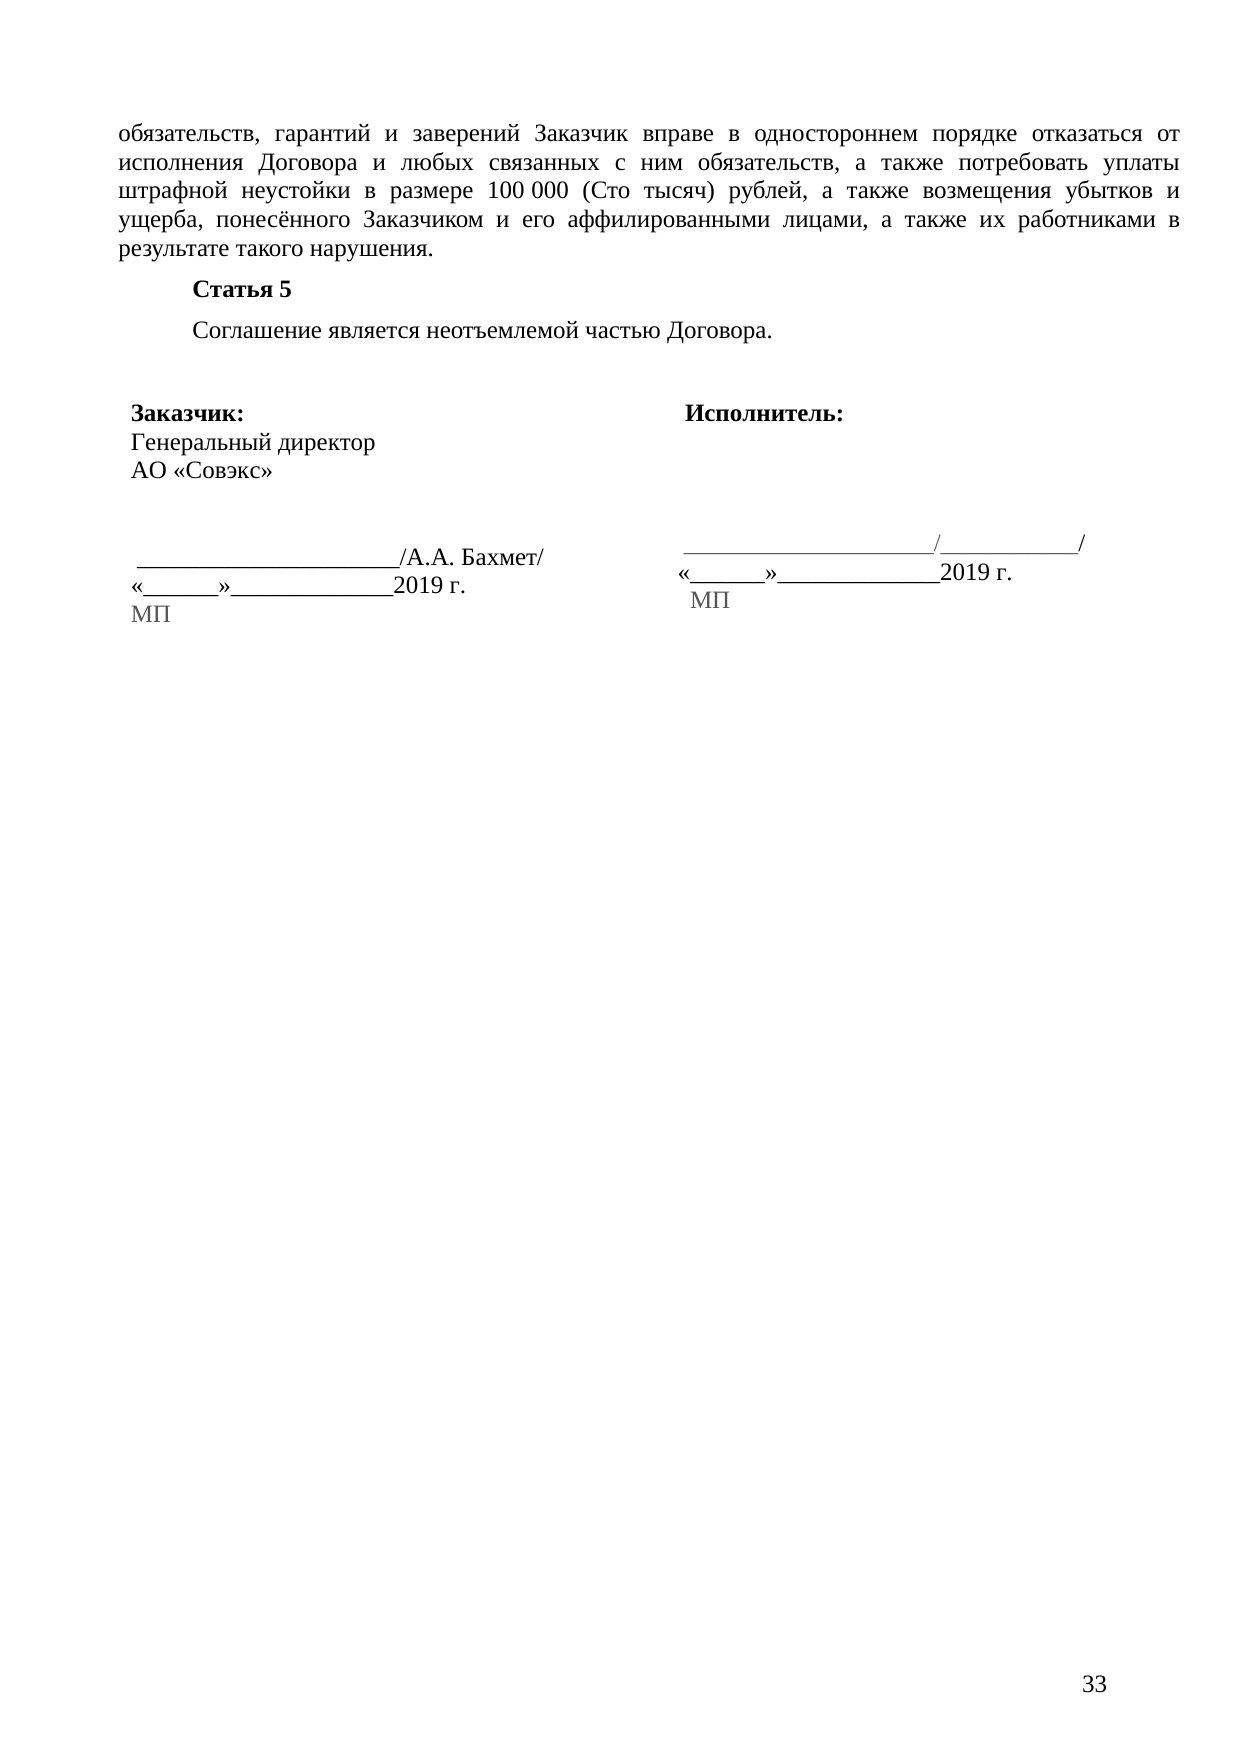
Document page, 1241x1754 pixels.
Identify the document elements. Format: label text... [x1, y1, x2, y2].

table_header Заказчик: Генеральный директор АО «Совэкс» _____________________/А.А. Бахмет/ «______»_____________2019 г. МП [107, 398, 598, 657]
table_header Исполнитель: ____________________/___________/ «______»_____________2019 г. МП [599, 398, 1134, 657]
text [118, 118, 1181, 262]
text Соглашение является неотъемлемой частью Договора. [118, 316, 1181, 344]
text Статья 5 [118, 274, 1181, 303]
